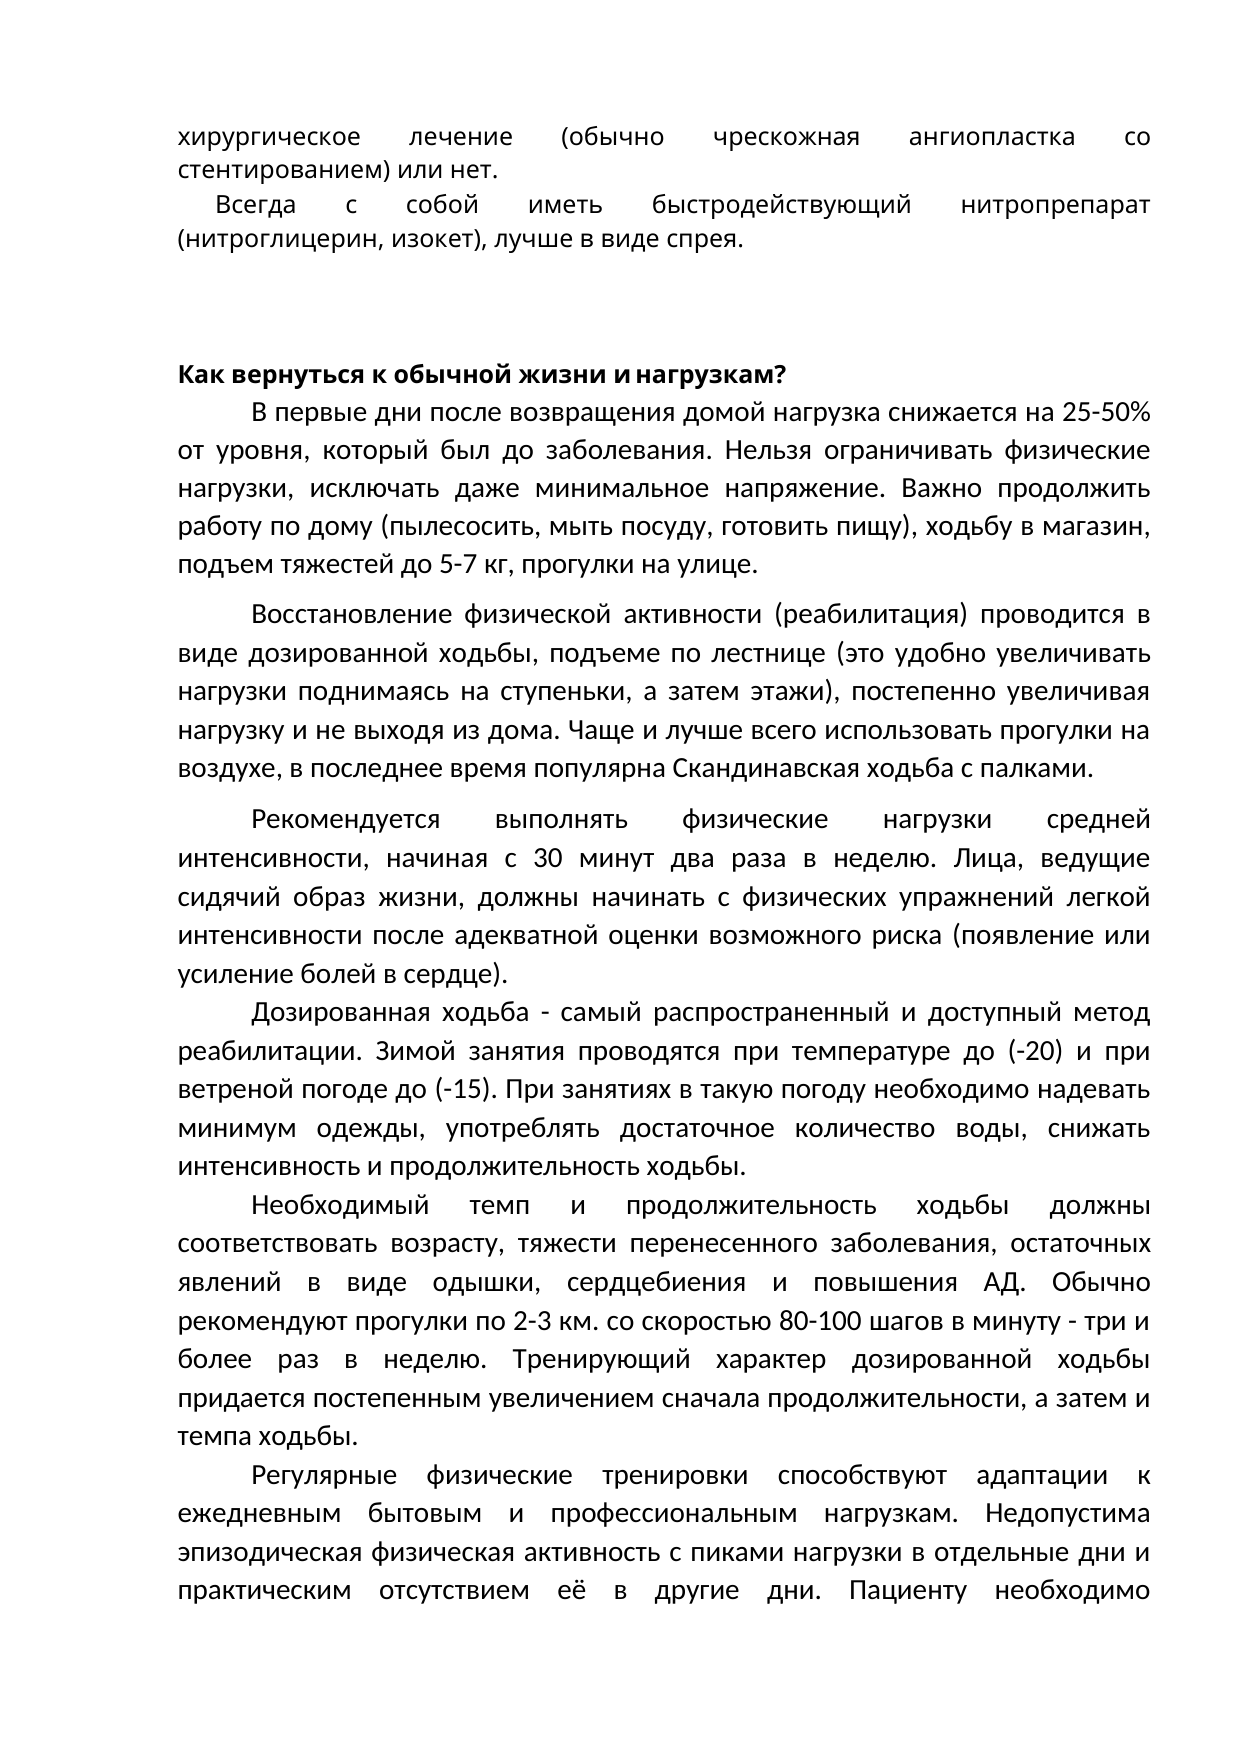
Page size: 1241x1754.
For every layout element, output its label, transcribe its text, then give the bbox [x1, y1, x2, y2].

text Необходимый темп и продолжительность ходьбы должны соответствовать возрасту, тяжести перенесенного заболевания, остаточных явлений в виде одышки, сердцебиения и повышения АД. Обычно рекомендуют прогулки по 2-3 км. со скоростью 80-100 шагов в минуту - три и более раз в неделю. Тренирующий характер дозированной ходьбы придается постепенным увеличением сначала продолжительности, а затем и темпа ходьбы. [177, 1183, 1152, 1453]
text Восстановление физической активности (реабилитация) проводится в виде дозированной ходьбы, подъеме по лестнице (это удобно увеличивать нагрузки поднимаясь на ступеньки, а затем этажи), постепенно увеличивая нагрузку и не выходя из дома. Чаще и лучше всего использовать прогулки на воздухе, в последнее время популярна Скандинавская ходьба с палками. [177, 593, 1152, 786]
text Дозированная ходьба - самый распространенный и доступный метод реабилитации. Зимой занятия проводятся при температуре до (-20) и при ветреной погоде до (-15). При занятиях в такую погоду необходимо надевать минимум одежды, употреблять достаточное количество воды, снижать интенсивность и продолжительность ходьбы. [177, 991, 1152, 1183]
text Как вернуться к обычной жизни и нагрузкам? [177, 357, 1152, 391]
text Рекомендуется выполнять физические нагрузки средней интенсивности, начиная с 30 минут два раза в неделю. Лица, ведущие сидячий образ жизни, должны начинать с физических упражнений легкой интенсивности после адекватной оценки возможного риска (появление или усиление болей в сердце). [177, 798, 1152, 991]
text В первые дни после возвращения домой нагрузка снижается на 25-50% от уровня, который был до заболевания. Нельзя ограничивать физические нагрузки, исключать даже минимальное напряжение. Важно продолжить работу по дому (пылесосить, мыть посуду, готовить пищу), ходьбу в магазин, подъем тяжестей до 5-7 кг, прогулки на улице. [177, 391, 1152, 581]
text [177, 118, 1152, 186]
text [177, 1453, 1152, 1607]
text Всегда с собой иметь быстродействующий нитропрепарат (нитроглицерин, изокет), лучше в виде спрея. [177, 186, 1152, 254]
